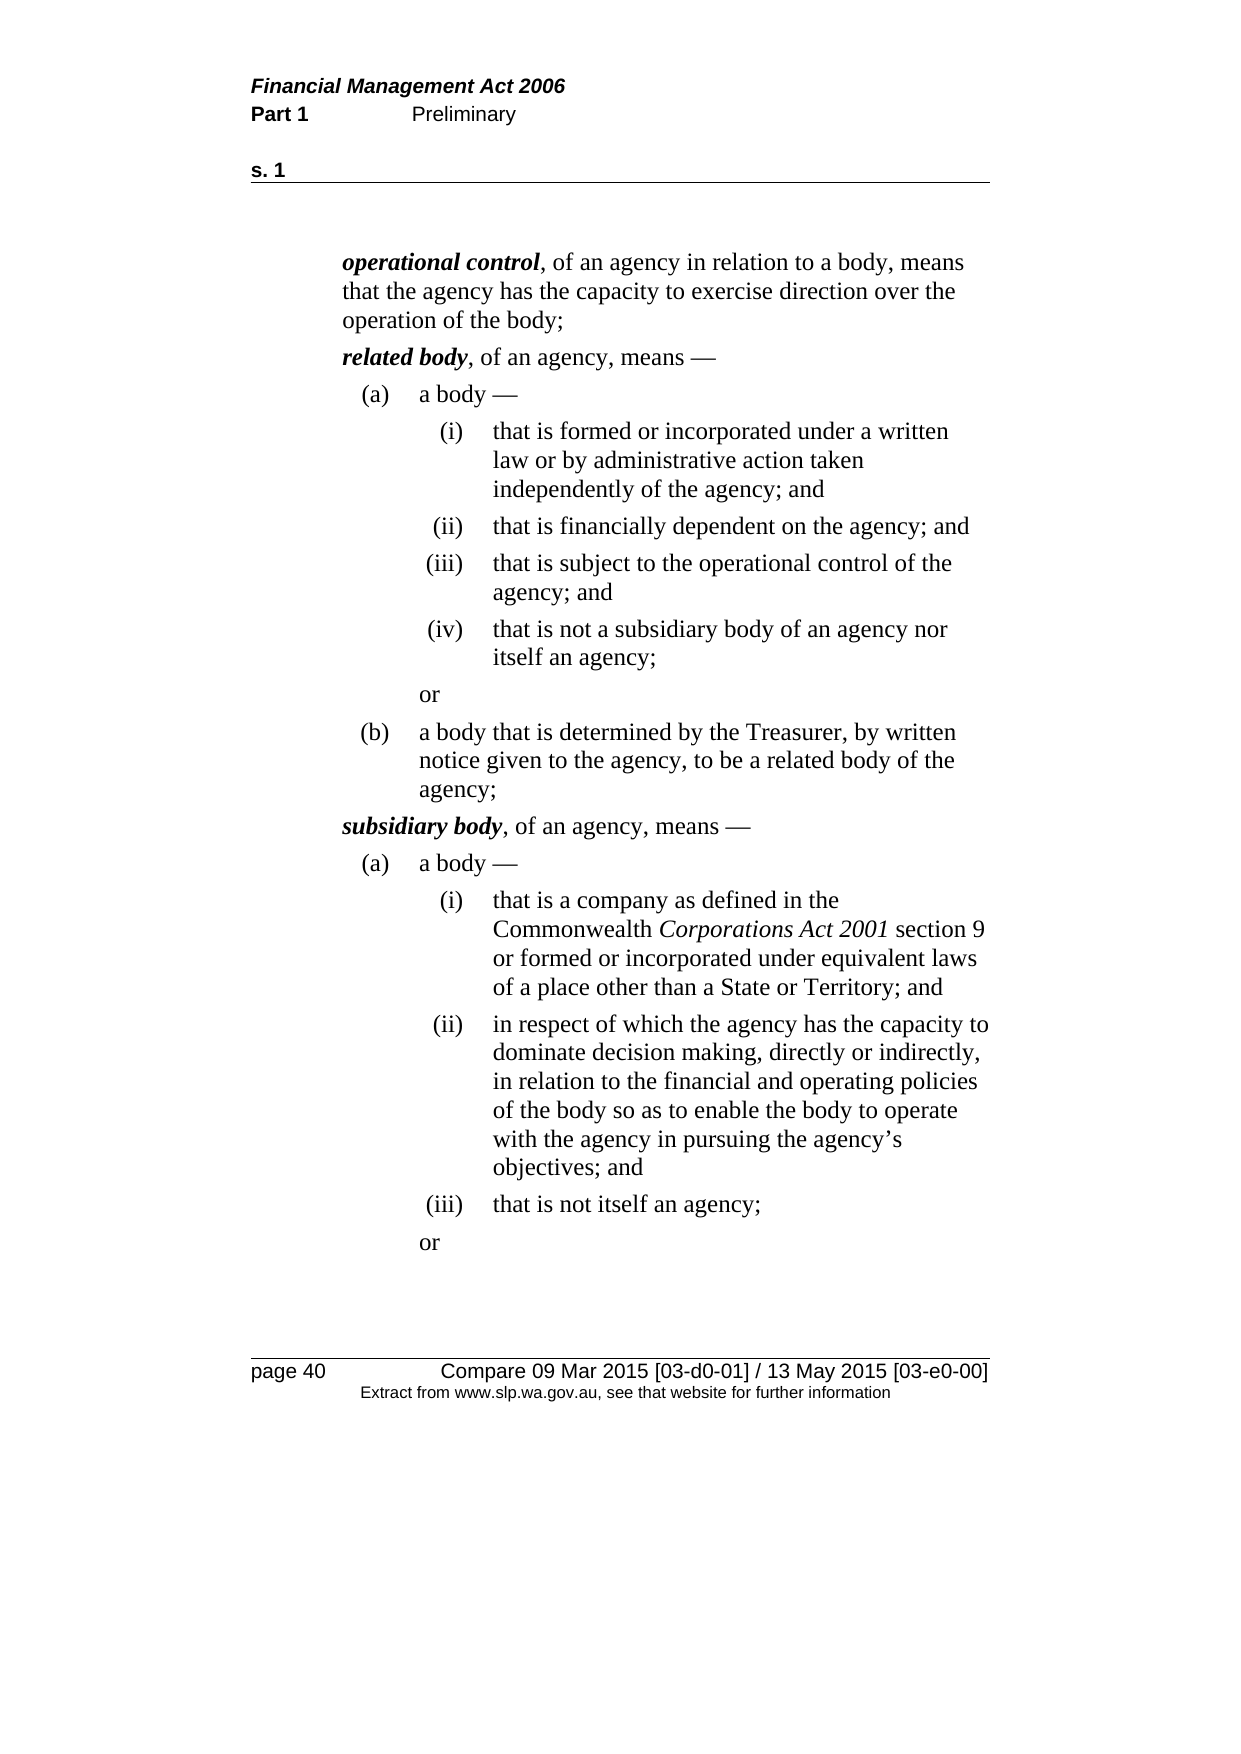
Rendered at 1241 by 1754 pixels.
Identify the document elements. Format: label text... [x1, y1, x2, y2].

text (iv) that is not a subsidiary body of an agency nor itself an agency; [251, 614, 990, 671]
text operational control, of an agency in relation to a body, means that the agency has the capacity to exercise direction over the operation of the body; [251, 247, 990, 334]
text (ii) that is financially dependent on the agency; and [251, 511, 990, 539]
text (iii) that is not itself an agency; [251, 1189, 990, 1218]
text (ii) in respect of which the agency has the capacity to dominate decision making, directly or indirectly, in relation to the financial and operating policies of the body so as to enable the body to operate with the agency in pursuing the agency’s objectives; and [251, 1009, 990, 1181]
text (i) that is a company as defined in the Commonwealth Corporations Act 2001 section 9 or formed or incorporated under equivalent laws of a place other than a State or Territory; and [251, 885, 990, 1000]
text or [251, 1227, 990, 1255]
text (a) a body — [251, 848, 990, 877]
text (i) that is formed or incorporated under a written law or by administrative action taken independently of the agency; and [251, 416, 990, 502]
text (b) a body that is determined by the Treasurer, by written notice given to the agency, to be a related body of the agency; [251, 717, 990, 803]
text related body, of an agency, means — [251, 342, 990, 371]
text (iii) that is subject to the operational control of the agency; and [251, 548, 990, 605]
text subsidiary body, of an agency, means — [251, 811, 990, 840]
text (a) a body — [251, 379, 990, 408]
text or [251, 679, 990, 708]
